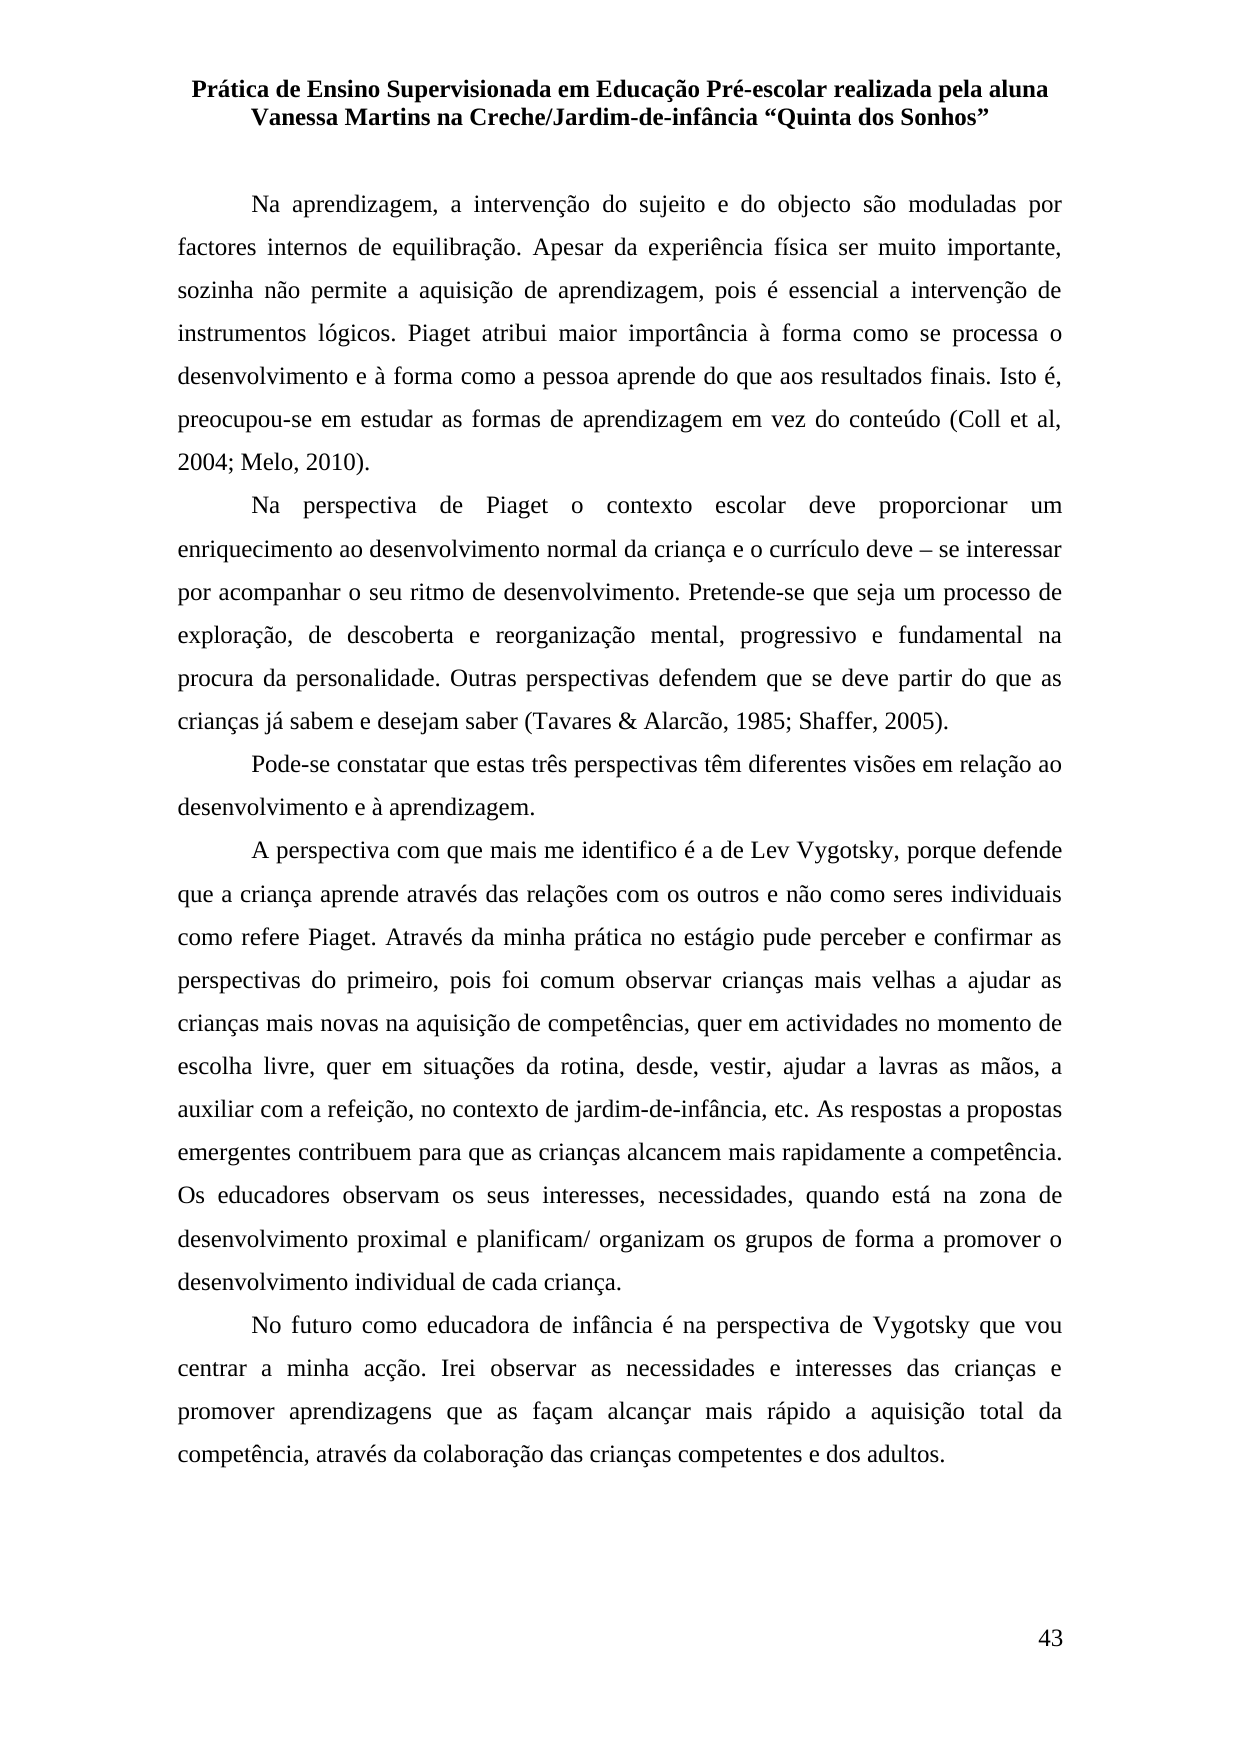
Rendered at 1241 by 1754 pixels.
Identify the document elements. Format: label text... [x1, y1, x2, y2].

text Na perspectiva de Piaget o contexto escolar deve proporcionar um enriquecimento ao desenvolvimento normal da criança e o currículo deve – se interessar por acompanhar o seu ritmo de desenvolvimento. Pretende-se que seja um processo de exploração, de descoberta e reorganização mental, progressivo e fundamental na procura da personalidade. Outras perspectivas defendem que se deve partir do que as crianças já sabem e desejam saber (Tavares & Alarcão, 1985; Shaffer, 2005). [177, 491, 1063, 735]
text Pode-se constatar que estas três perspectivas têm diferentes visões em relação ao desenvolvimento e à aprendizagem. [177, 749, 1063, 821]
text No futuro como educadora de infância é na perspectiva de Vygotsky que vou centrar a minha acção. Irei observar as necessidades e interesses das crianças e promover aprendizagens que as façam alcançar mais rápido a aquisição total da competência, através da colaboração das crianças competentes e dos adultos. [177, 1310, 1063, 1468]
text Na aprendizagem, a intervenção do sujeito e do objecto são moduladas por factores internos de equilibração. Apesar da experiência física ser muito importante, sozinha não permite a aquisição de aprendizagem, pois é essencial a intervenção de instrumentos lógicos. Piaget atribui maior importância à forma como se processa o desenvolvimento e à forma como a pessoa aprende do que aos resultados finais. Isto é, preocupou-se em estudar as formas de aprendizagem em vez do conteúdo (Coll et al, 2004; Melo, 2010). [177, 189, 1063, 476]
text A perspectiva com que mais me identifico é a de Lev Vygotsky, porque defende que a criança aprende através das relações com os outros e não como seres individuais como refere Piaget. Através da minha prática no estágio pude perceber e confirmar as perspectivas do primeiro, pois foi comum observar crianças mais velhas a ajudar as crianças mais novas na aquisição de competências, quer em actividades no momento de escolha livre, quer em situações da rotina, desde, vestir, ajudar a lavras as mãos, a auxiliar com a refeição, no contexto de jardim-de-infância, etc. As respostas a propostas emergentes contribuem para que as crianças alcancem mais rapidamente a competência. Os educadores observam os seus interesses, necessidades, quando está na zona de desenvolvimento proximal e planificam/ organizam os grupos de forma a promover o desenvolvimento individual de cada criança. [177, 836, 1063, 1296]
